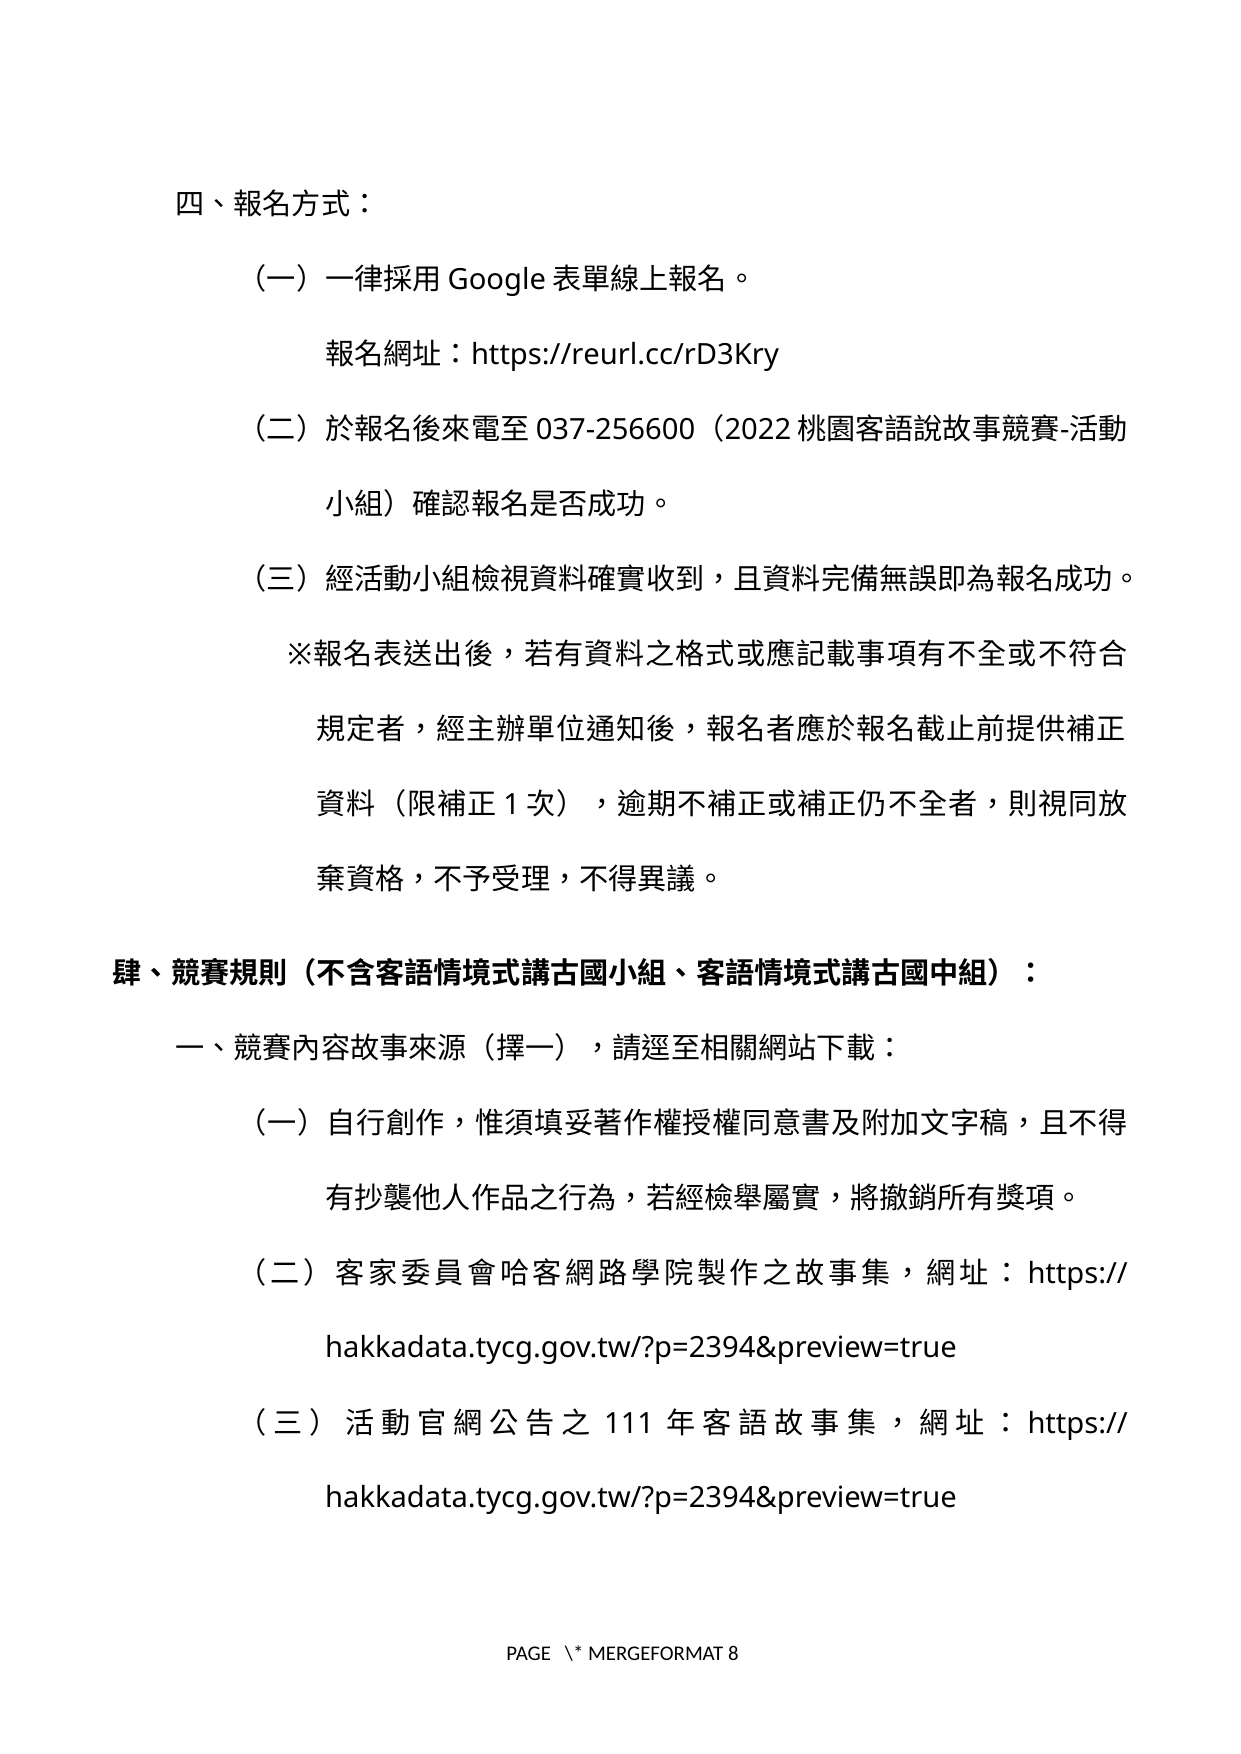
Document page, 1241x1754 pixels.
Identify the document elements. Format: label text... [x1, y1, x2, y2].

text ※報名表送出後，若有資料之格式或應記載事項有不全或不符合規定者，經主辦單位通知後，報名者應於報名截止前提供補正資料（限補正1次），逾期不補正或補正仍不全者，則視同放棄資格，不予受理，不得異議。 [287, 614, 1128, 914]
text （二）於報名後來電至037-256600（2022桃園客語說故事競賽-活動小組）確認報名是否成功。 [237, 389, 1128, 539]
text （一）一律採用Google表單線上報名。 [237, 239, 1128, 314]
text 一、競賽內容故事來源（擇一），請逕至相關網站下載： [175, 1008, 1128, 1083]
text （一）自行創作，惟須填妥著作權授權同意書及附加文字稿，且不得有抄襲他人作品之行為，若經檢舉屬實，將撤銷所有獎項。 [237, 1083, 1128, 1233]
text （二）客家委員會哈客網路學院製作之故事集，網址：https://hakkadata.tycg.gov.tw/?p=2394&preview=true [237, 1233, 1128, 1383]
text （三）經活動小組檢視資料確實收到，且資料完備無誤即為報名成功。 [237, 539, 1128, 614]
text 肆、競賽規則（不含客語情境式講古國小組、客語情境式講古國中組）： [112, 933, 1128, 1008]
text 四、報名方式： [175, 164, 1128, 239]
text 報名網址：https://reurl.cc/rD3Kry [325, 314, 1128, 389]
text （三）活動官網公告之111年客語故事集，網址：https://hakkadata.tycg.gov.tw/?p=2394&preview=true [237, 1383, 1128, 1533]
